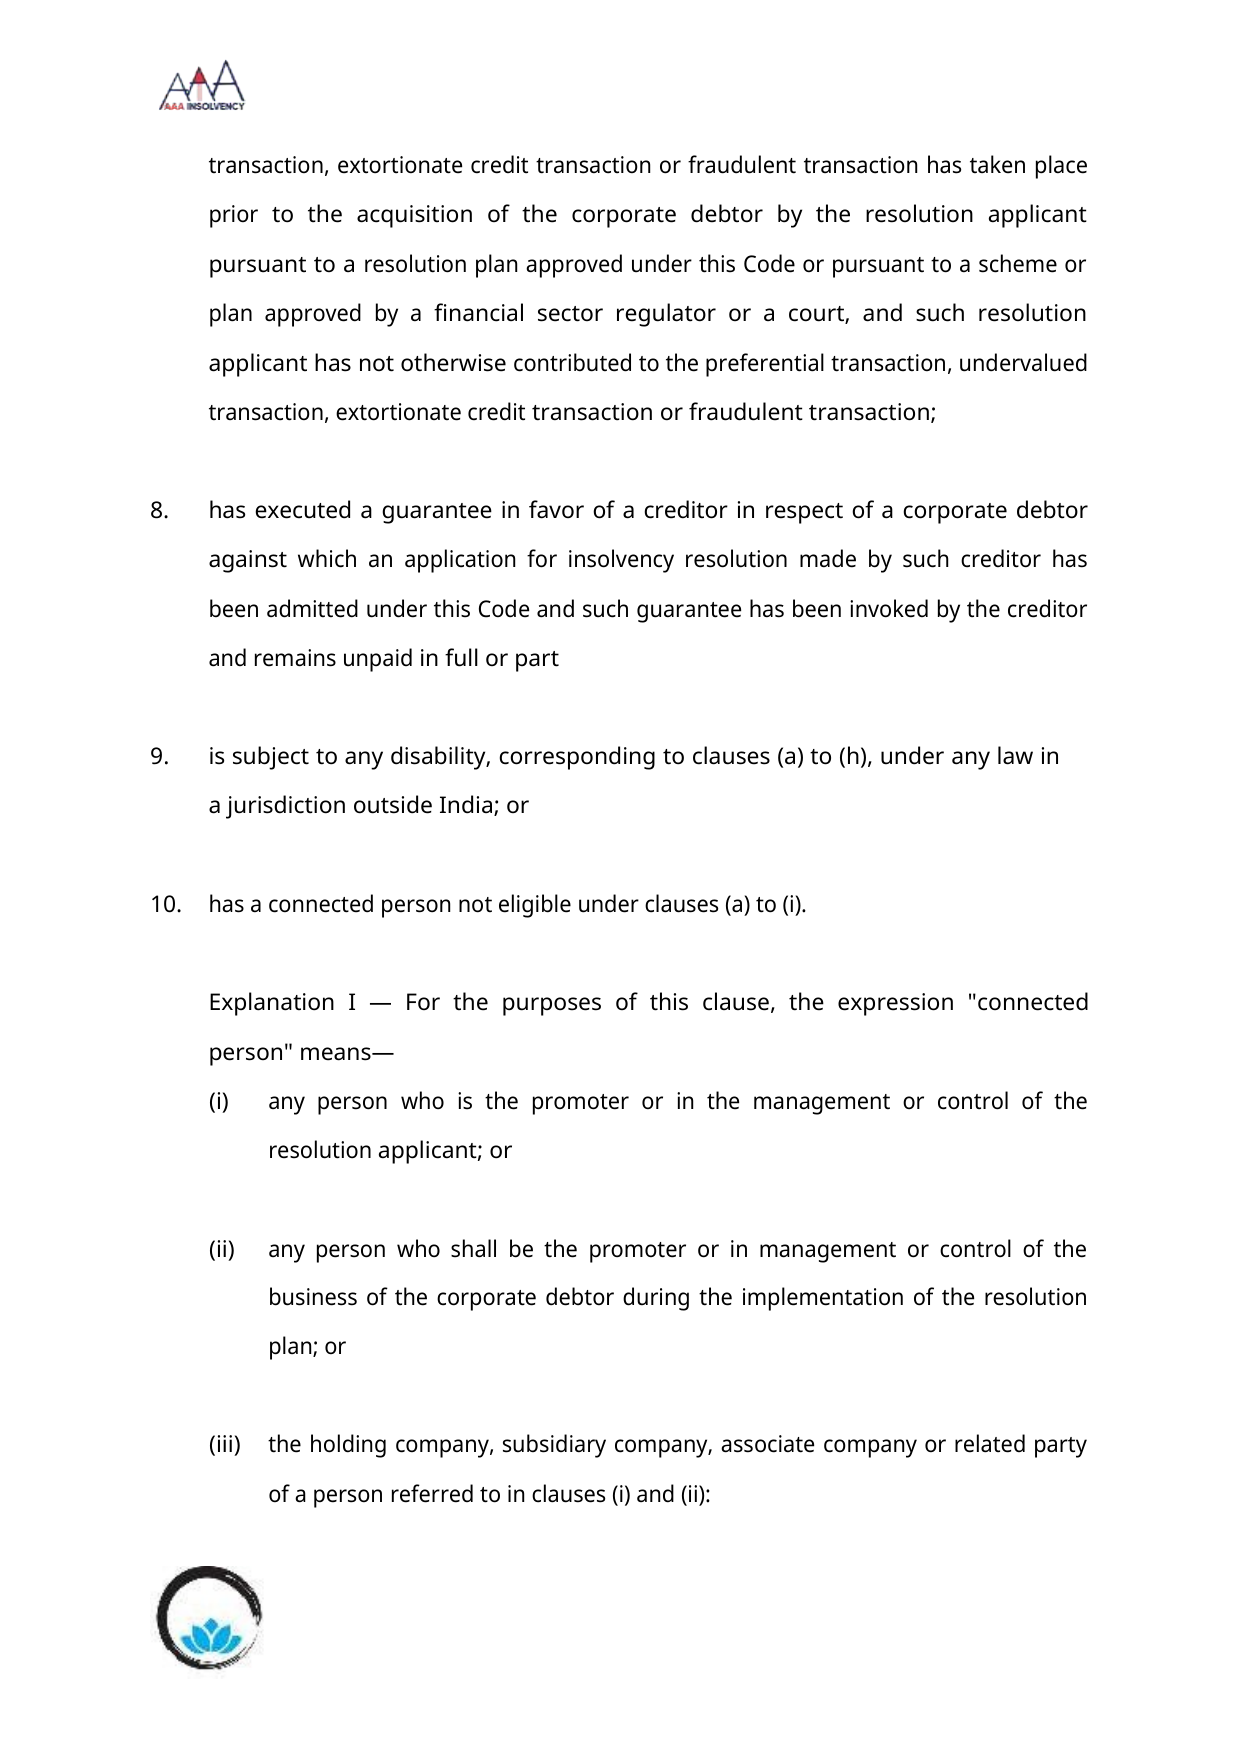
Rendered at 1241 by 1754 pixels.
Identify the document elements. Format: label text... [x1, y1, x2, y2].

list has executed a guarantee in favor of a creditor in respect of a corporate debtor against which an application for insolvency resolution made by such creditor has been admitted under this Code and such guarantee has been invoked by the creditor and remains unpaid in full or part [150, 494, 1089, 673]
text transaction, extortionate credit transaction or fraudulent transaction has taken place prior to the acquisition of the corporate debtor by the resolution applicant pursuant to a resolution plan approved under this Code or pursuant to a scheme or plan approved by a financial sector regulator or a court, and such resolution applicant has not otherwise contributed to the preferential transaction, undervalued transaction, extortionate credit transaction or fraudulent transaction; [208, 149, 1088, 427]
list is subject to any disability, corresponding to clauses (a) to (h), under any law in a jurisdiction outside India; or [150, 740, 1065, 821]
picture [150, 1566, 264, 1679]
list any person who is the promoter or in the management or control of the resolution applicant; or [209, 1085, 1088, 1166]
picture [158, 59, 246, 111]
list has a connected person not eligible under clauses (a) to (i). [150, 888, 1196, 919]
list any person who shall be the promoter or in management or control of the business of the corporate debtor during the implementation of the resolution plan; or [209, 1233, 1087, 1361]
text Explanation I — For the purposes of this clause, the expression "connected person" means— [208, 986, 1090, 1067]
list the holding company, subsidiary company, associate company or related party of a person referred to in clauses (i) and (ii): [209, 1428, 1087, 1509]
